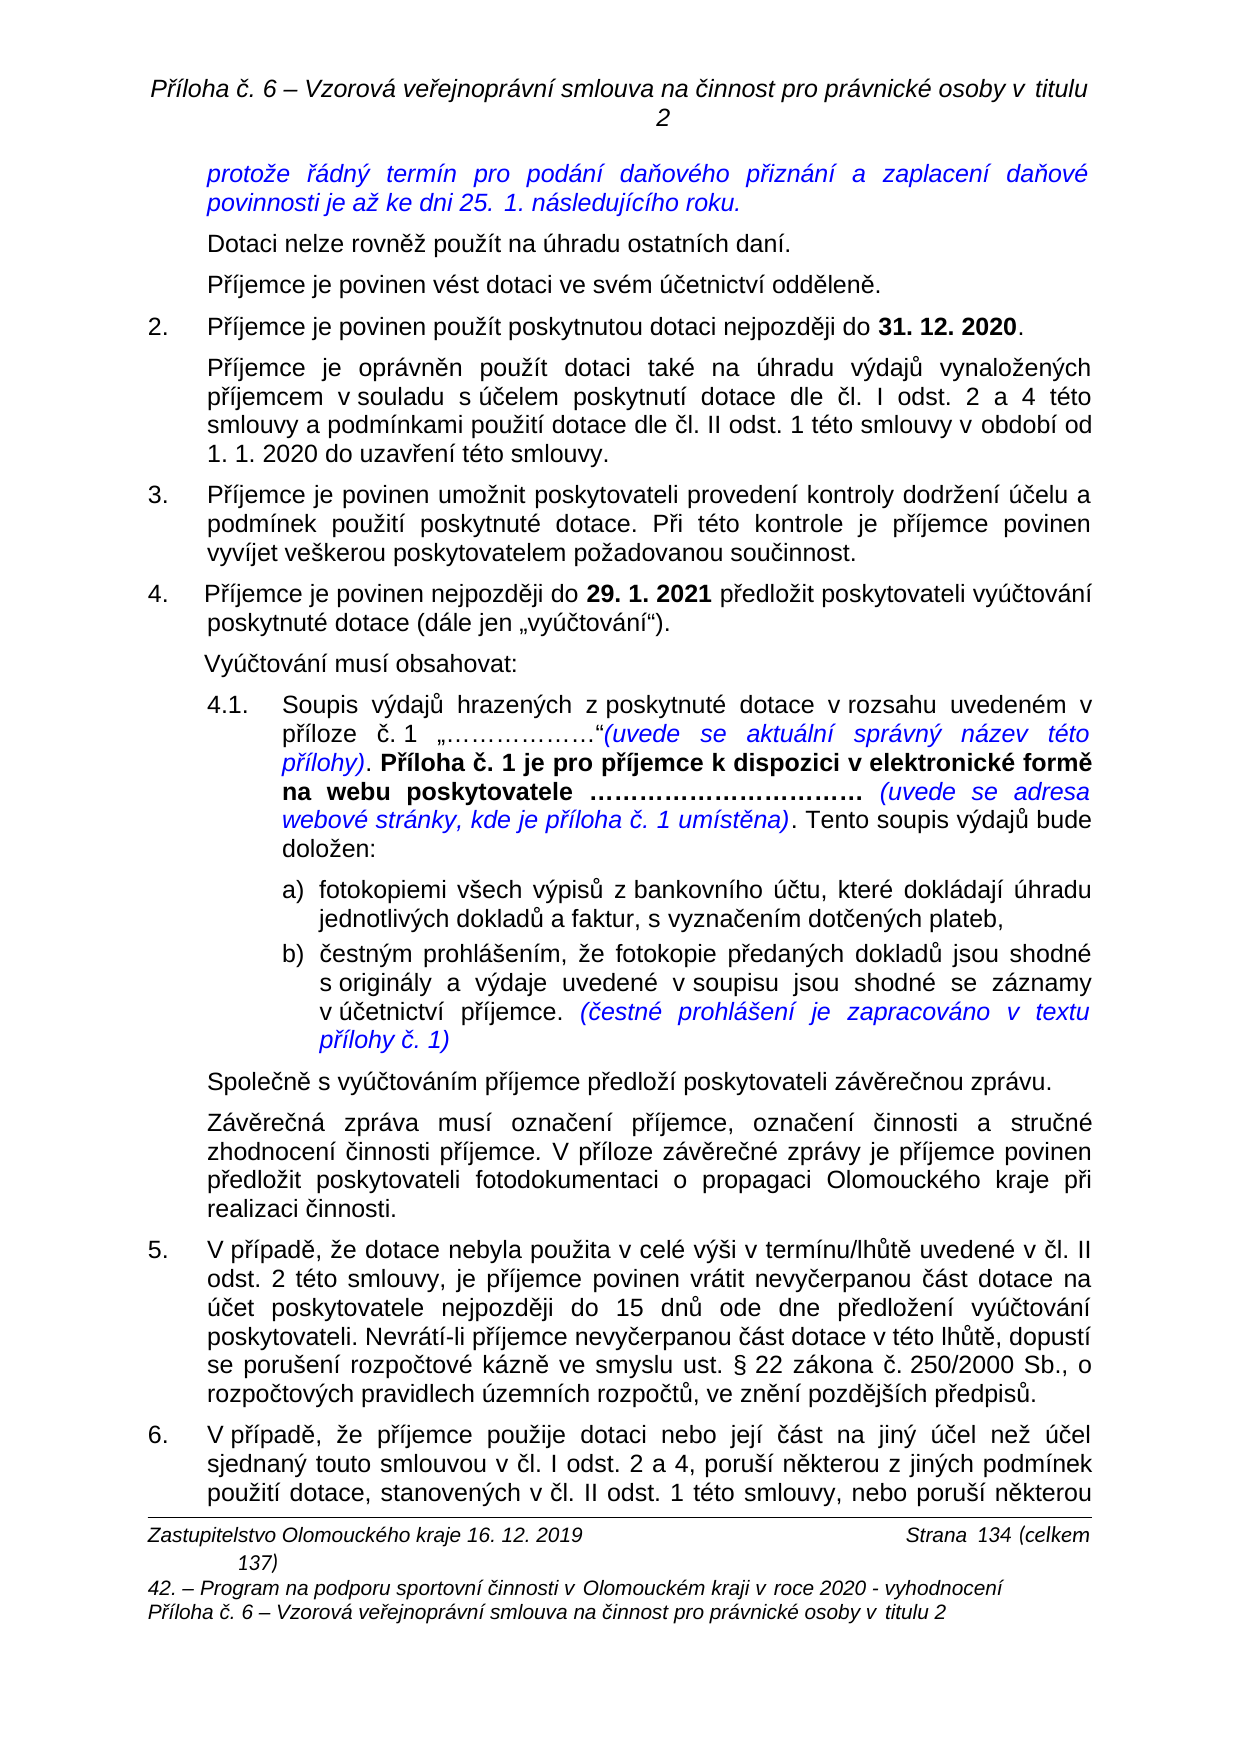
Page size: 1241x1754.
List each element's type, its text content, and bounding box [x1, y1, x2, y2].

text Příjemce je povinen vést dotaci ve svém účetnictví odděleně. [207, 271, 1092, 299]
text Společně s vyúčtováním příjemce předloží poskytovateli závěrečnou zprávu. [207, 1067, 1092, 1096]
list Příjemce je povinen umožnit poskytovateli provedení kontroly dodržení účelu a podmínek použití poskytnuté dotace. Při této kontrole je příjemce povinen vyvíjet veškerou poskytovatelem požadovanou součinnost. [148, 481, 1092, 567]
list Příjemce je povinen nejpozději do 29. 1. 2021 předložit poskytovateli vyúčtování poskytnuté dotace (dále jen „vyúčtování“). [148, 579, 1092, 637]
text Dotaci nelze rovněž použít na úhradu ostatních daní. [207, 229, 1092, 258]
list fotokopiemi všech výpisů z bankovního účtu, které dokládají úhradu jednotlivých dokladů a faktur, s vyznačením dotčených plateb, [282, 876, 1092, 933]
list V případě, že dotace nebyla použita v celé výši v termínu/lhůtě uvedené v čl. II odst. 2 této smlouvy, je příjemce povinen vrátit nevyčerpanou část dotace na účet poskytovatele nejpozději do 15 dnů ode dne předložení vyúčtování poskytovateli. Nevrátí-li příjemce nevyčerpanou část dotace v této lhůtě, dopustí se porušení rozpočtové kázně ve smyslu ust. § 22 zákona č. 250/2000 Sb., o rozpočtových pravidlech územních rozpočtů, ve znění pozdějších předpisů. [148, 1236, 1092, 1408]
text 4.1. Soupis výdajů hrazených z poskytnuté dotace v rozsahu uvedeném v příloze č. 1 „………………“(uvede se aktuální správný název této přílohy). Příloha č. 1 je pro příjemce k dispozici v elektronické formě na webu poskytovatele …………………………… (uvede se adresa webové stránky, kde je příloha č. 1 umístěna). Tento soupis výdajů bude doložen: [207, 691, 1092, 863]
text Vyúčtování musí obsahovat: [204, 649, 1092, 678]
list Příjemce je povinen použít poskytnutou dotaci nejpozději do 31. 12. 2020. [148, 312, 1092, 341]
list čestným prohlášením, že fotokopie předaných dokladů jsou shodné s originály a výdaje uvedené v soupisu jsou shodné se záznamy v účetnictví příjemce. (čestné prohlášení je zapracováno v textu přílohy č. 1) [282, 939, 1092, 1054]
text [207, 159, 1092, 217]
text Příjemce je oprávněn použít dotaci také na úhradu výdajů vynaložených příjemcem v souladu s účelem poskytnutí dotace dle čl. I odst. 2 a 4 této smlouvy a podmínkami použití dotace dle čl. II odst. 1 této smlouvy v období od 1. 1. 2020 do uzavření této smlouvy. [207, 353, 1092, 468]
text Závěrečná zpráva musí označení příjemce, označení činnosti a stručné zhodnocení činnosti příjemce. V příloze závěrečné zprávy je příjemce povinen předložit poskytovateli fotodokumentaci o propagaci Olomouckého kraje při realizaci činnosti. [207, 1108, 1092, 1223]
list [148, 1421, 1092, 1507]
